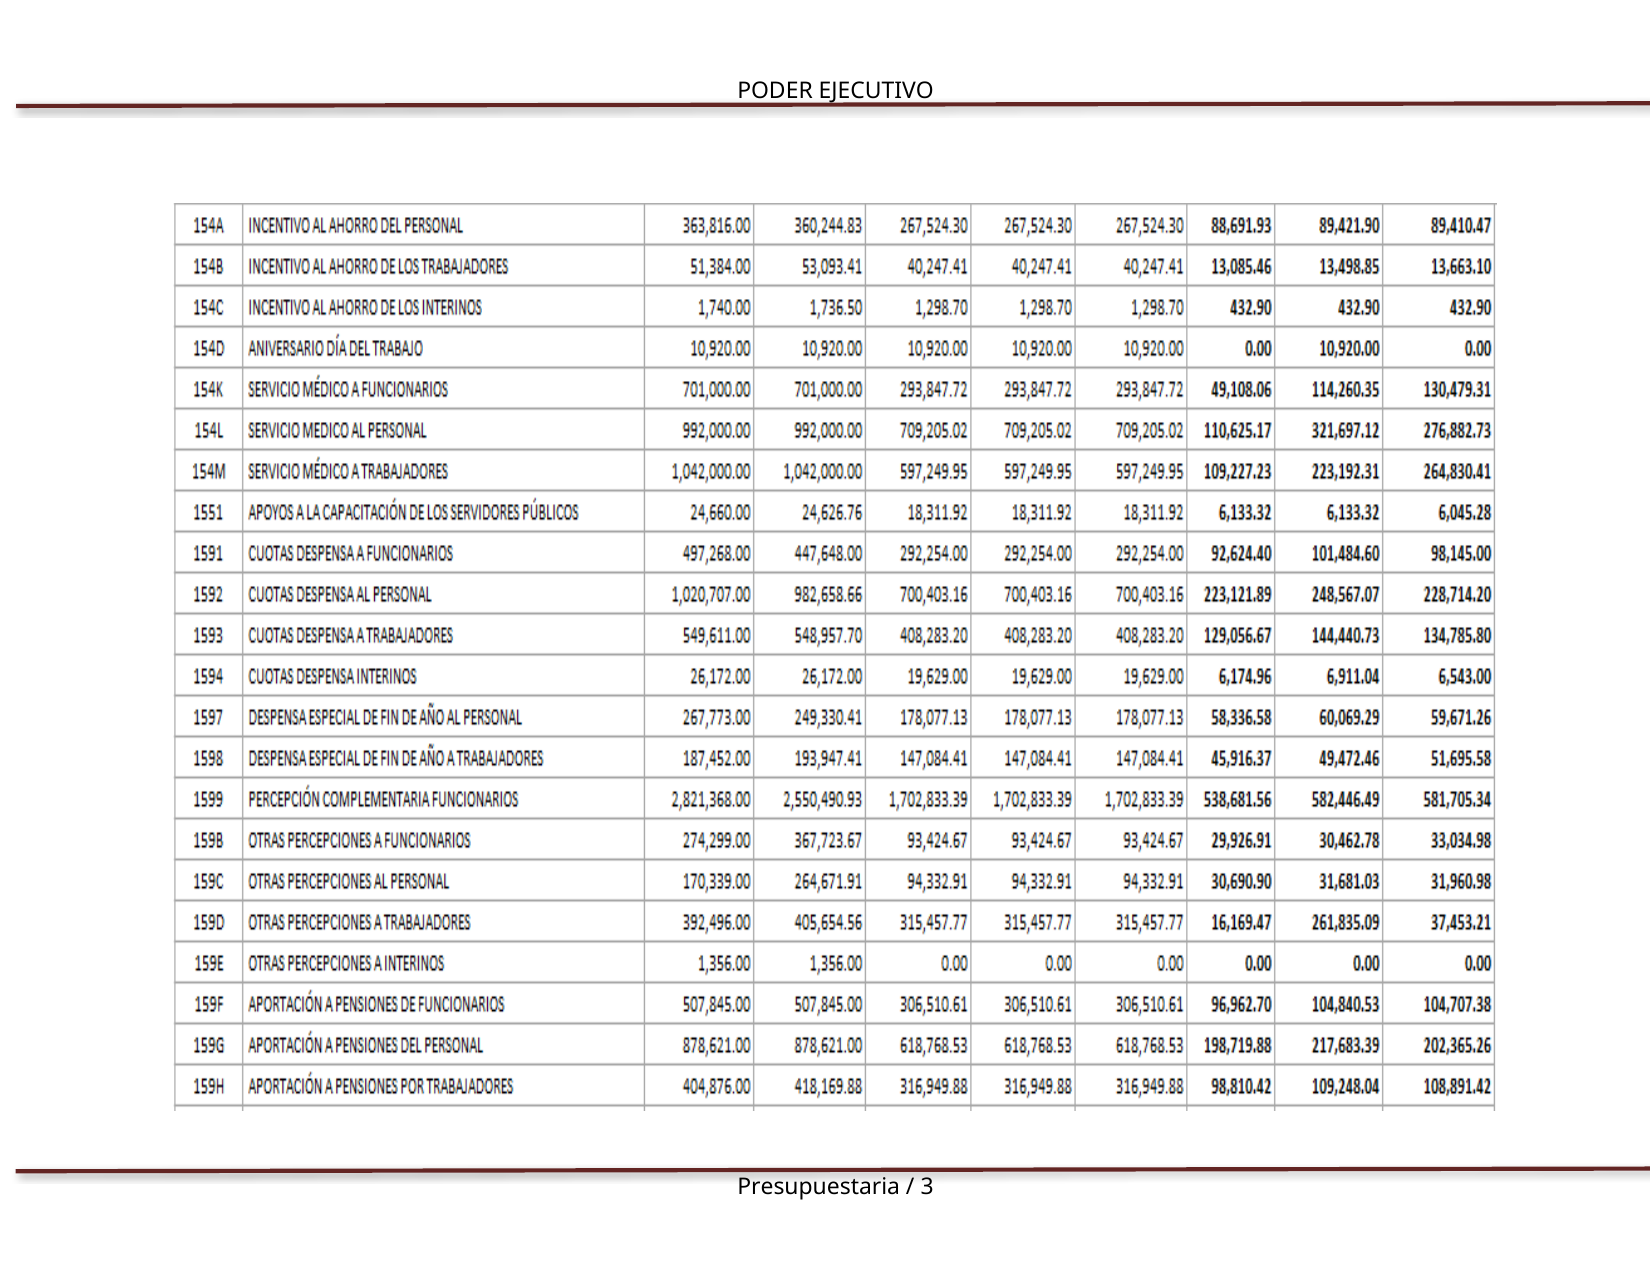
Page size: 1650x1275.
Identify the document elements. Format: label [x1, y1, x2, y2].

picture [173, 203, 1497, 1111]
